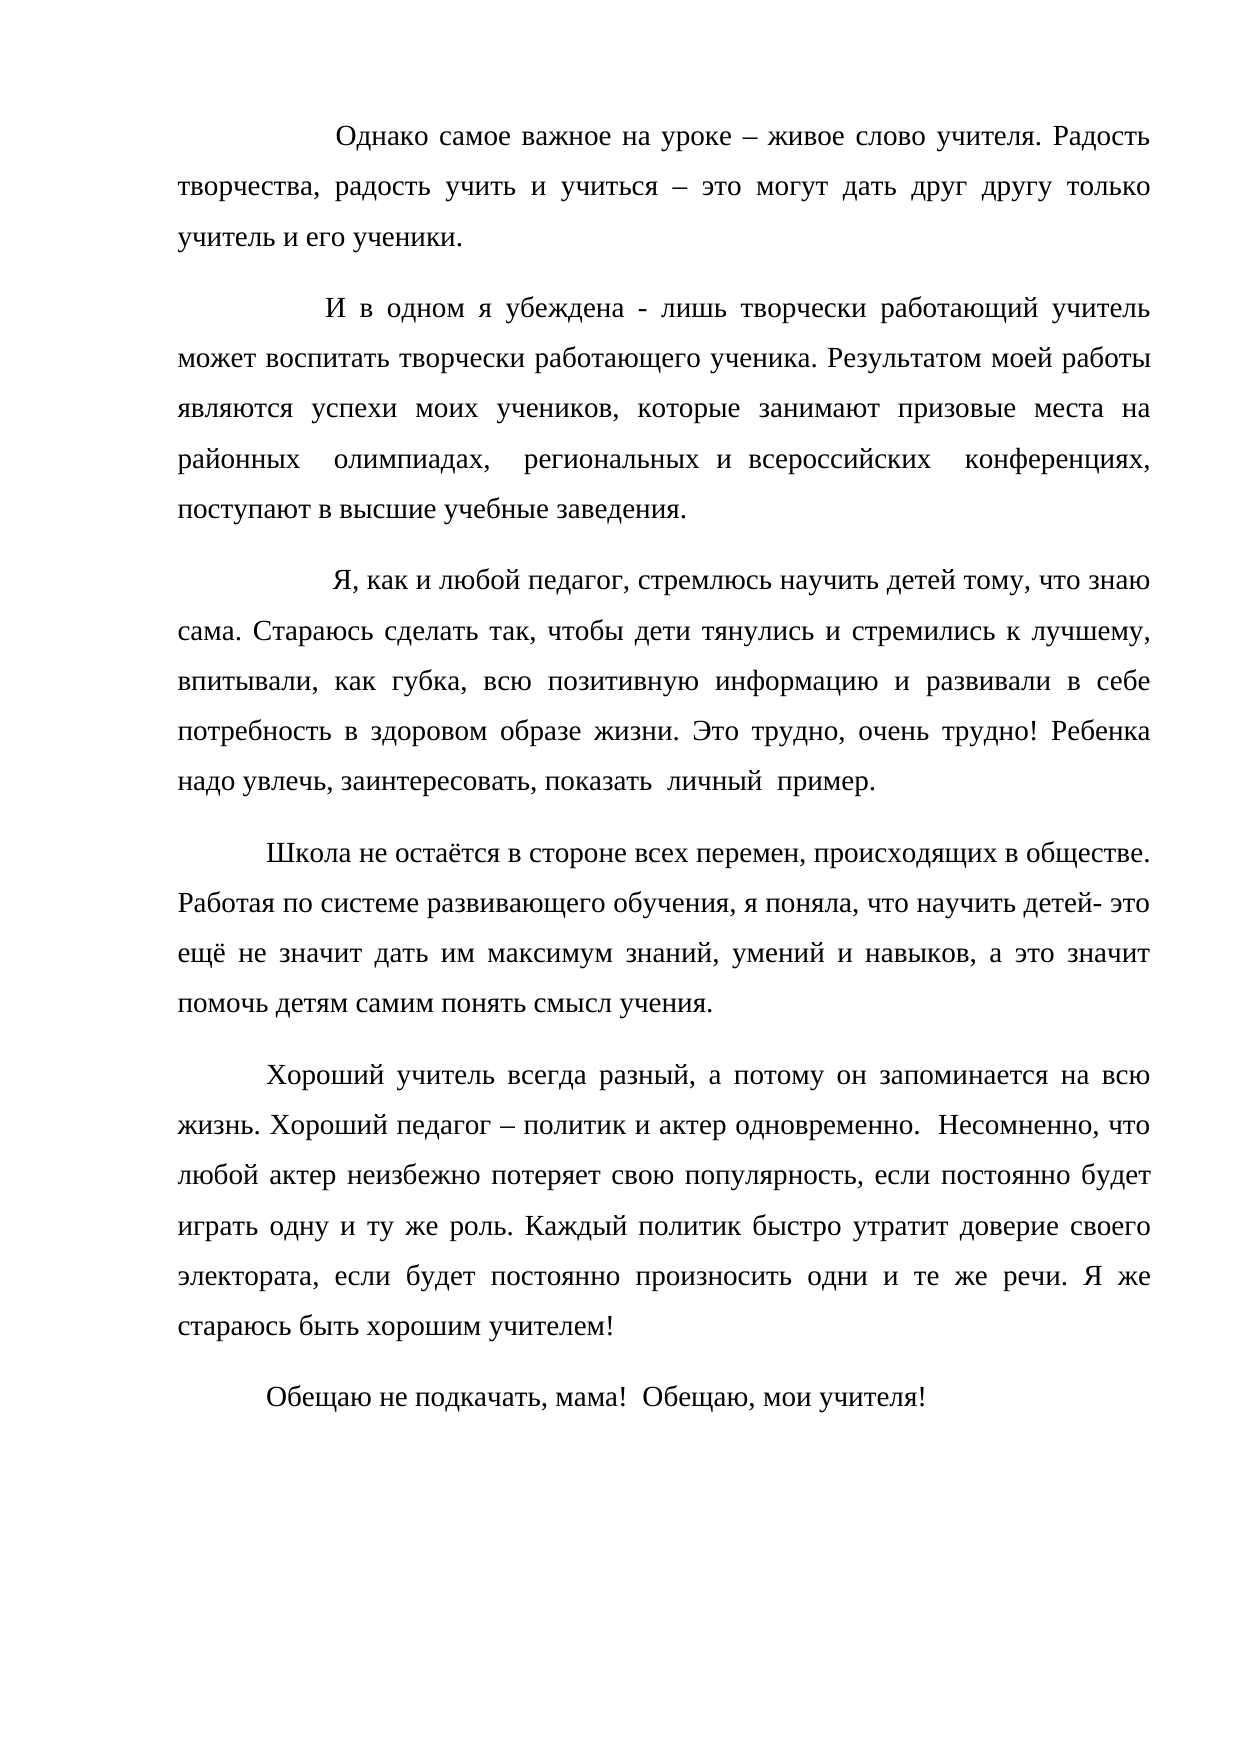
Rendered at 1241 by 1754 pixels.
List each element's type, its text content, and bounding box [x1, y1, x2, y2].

text Школа не остаётся в стороне всех перемен, происходящих в обществе. Работая по системе развивающего обучения, я поняла, что научить детей- это ещё не значит дать им максимум знаний, умений и навыков, а это значит помочь детям самим понять смысл учения. [177, 835, 1152, 1019]
text Я, как и любой педагог, стремлюсь научить детей тому, что знаю сама. Стараюсь сделать так, чтобы дети тянулись и стремились к лучшему, впитывали, как губка, всю позитивную информацию и развивали в себе потребность в здоровом образе жизни. Это трудно, очень трудно! Ребенка надо увлечь, заинтересовать, показать личный пример. [177, 562, 1152, 797]
text Однако самое важное на уроке – живое слово учителя. Радость творчества, радость учить и учиться – это могут дать друг другу только учитель и его ученики. [177, 118, 1152, 252]
text И в одном я убеждена - лишь творчески работающий учитель может воспитать творчески работающего ученика. Результатом моей работы являются успехи моих учеников, которые занимают призовые места на районных олимпиадах, региональных и всероссийских конференциях, поступают в высшие учебные заведения. [177, 290, 1152, 525]
text Обещаю не подкачать, мама! Обещаю, мои учителя! [177, 1379, 1152, 1413]
text Хороший учитель всегда разный, а потому он запоминается на всю жизнь. Хороший педагог – политик и актер одновременно. Несомненно, что любой актер неизбежно потеряет свою популярность, если постоянно будет играть одну и ту же роль. Каждый политик быстро утратит доверие своего электората, если будет постоянно произносить одни и те же речи. Я же стараюсь быть хорошим учителем! [177, 1057, 1152, 1342]
